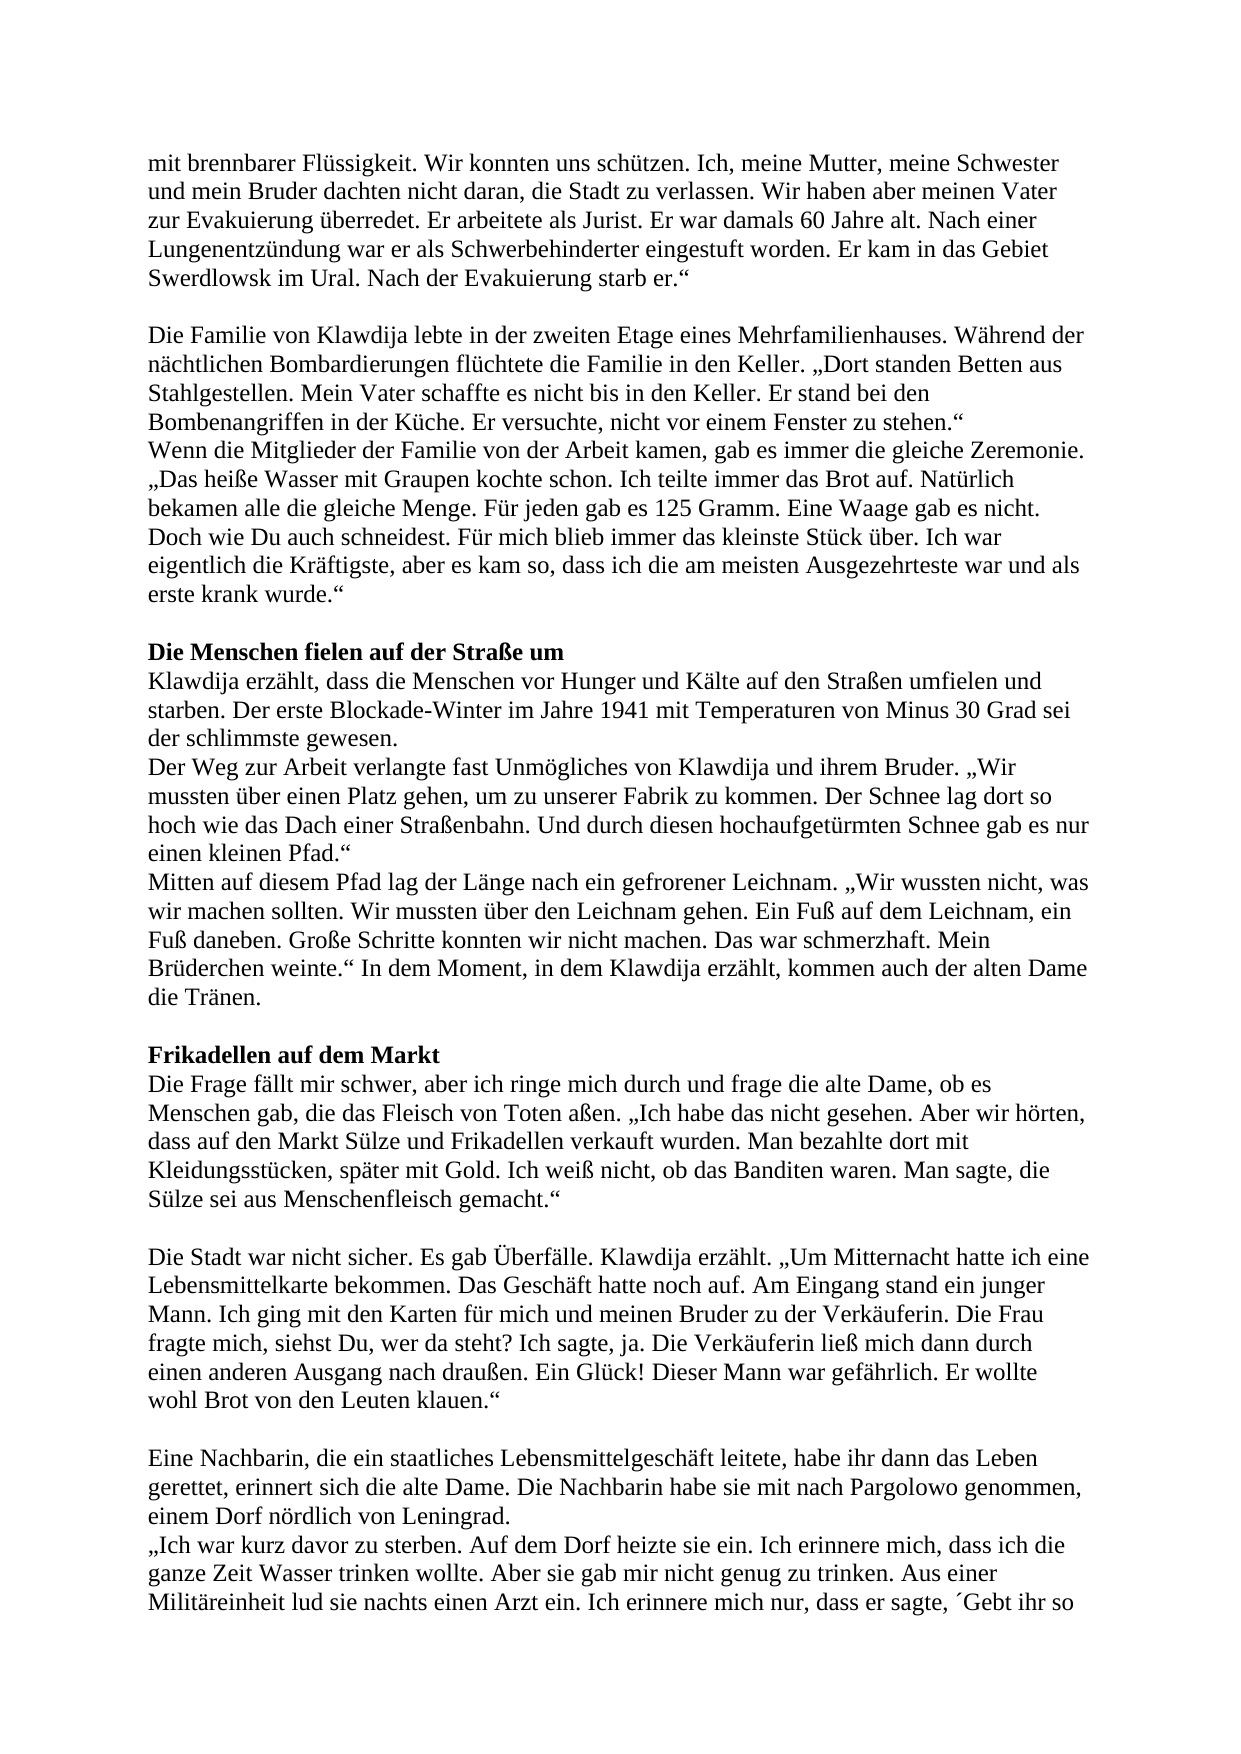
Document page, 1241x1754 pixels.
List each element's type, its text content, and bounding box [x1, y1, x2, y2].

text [148, 148, 1093, 291]
text Die Menschen fielen auf der Straße um Klawdija erzählt, dass die Menschen vor Hunger und Kälte auf den Straßen umfielen und starben. Der erste Blockade-Winter im Jahre 1941 mit Temperaturen von Minus 30 Grad sei der schlimmste gewesen. Der Weg zur Arbeit verlangte fast Unmögliches von Klawdija und ihrem Bruder. „Wir mussten über einen Platz gehen, um zu unserer Fabrik zu kommen. Der Schnee lag dort so hoch wie das Dach einer Straßenbahn. Und durch diesen hochaufgetürmten Schnee gab es nur einen kleinen Pfad.“ Mitten auf diesem Pfad lag der Länge nach ein gefrorener Leichnam. „Wir wussten nicht, was wir machen sollten. Wir mussten über den Leichnam gehen. Ein Fuß auf dem Leichnam, ein Fuß daneben. Große Schritte konnten wir nicht machen. Das war schmerzhaft. Mein Brüderchen weinte.“ In dem Moment, in dem Klawdija erzählt, kommen auch der alten Dame die Tränen. [148, 637, 1093, 1011]
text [148, 1443, 1093, 1616]
text Frikadellen auf dem Markt Die Frage fällt mir schwer, aber ich ringe mich durch und frage die alte Dame, ob es Menschen gab, die das Fleisch von Toten aßen. „Ich habe das nicht gesehen. Aber wir hörten, dass auf den Markt Sülze und Frikadellen verkauft wurden. Man bezahlte dort mit Kleidungsstücken, später mit Gold. Ich weiß nicht, ob das Banditen waren. Man sagte, die Sülze sei aus Menschenfleisch gemacht.“ [148, 1040, 1093, 1213]
text Die Stadt war nicht sicher. Es gab Überfälle. Klawdija erzählt. „Um Mitternacht hatte ich eine Lebensmittelkarte bekommen. Das Geschäft hatte noch auf. Am Eingang stand ein junger Mann. Ich ging mit den Karten für mich und meinen Bruder zu der Verkäuferin. Die Frau fragte mich, siehst Du, wer da steht? Ich sagte, ja. Die Verkäuferin ließ mich dann durch einen anderen Ausgang nach draußen. Ein Glück! Dieser Mann war gefährlich. Er wollte wohl Brot von den Leuten klauen.“ [148, 1242, 1093, 1414]
text Die Familie von Klawdija lebte in der zweiten Etage eines Mehrfamilienhauses. Während der nächtlichen Bombardierungen flüchtete die Familie in den Keller. „Dort standen Betten aus Stahlgestellen. Mein Vater schaffte es nicht bis in den Keller. Er stand bei den Bombenangriffen in der Küche. Er versuchte, nicht vor einem Fenster zu stehen.“ Wenn die Mitglieder der Familie von der Arbeit kamen, gab es immer die gleiche Zeremonie. „Das heiße Wasser mit Graupen kochte schon. Ich teilte immer das Brot auf. Natürlich bekamen alle die gleiche Menge. Für jeden gab es 125 Gramm. Eine Waage gab es nicht. Doch wie Du auch schneidest. Für mich blieb immer das kleinste Stück über. Ich war eigentlich die Kräftigste, aber es kam so, dass ich die am meisten Ausgezehrteste war und als erste krank wurde.“ [148, 321, 1093, 608]
